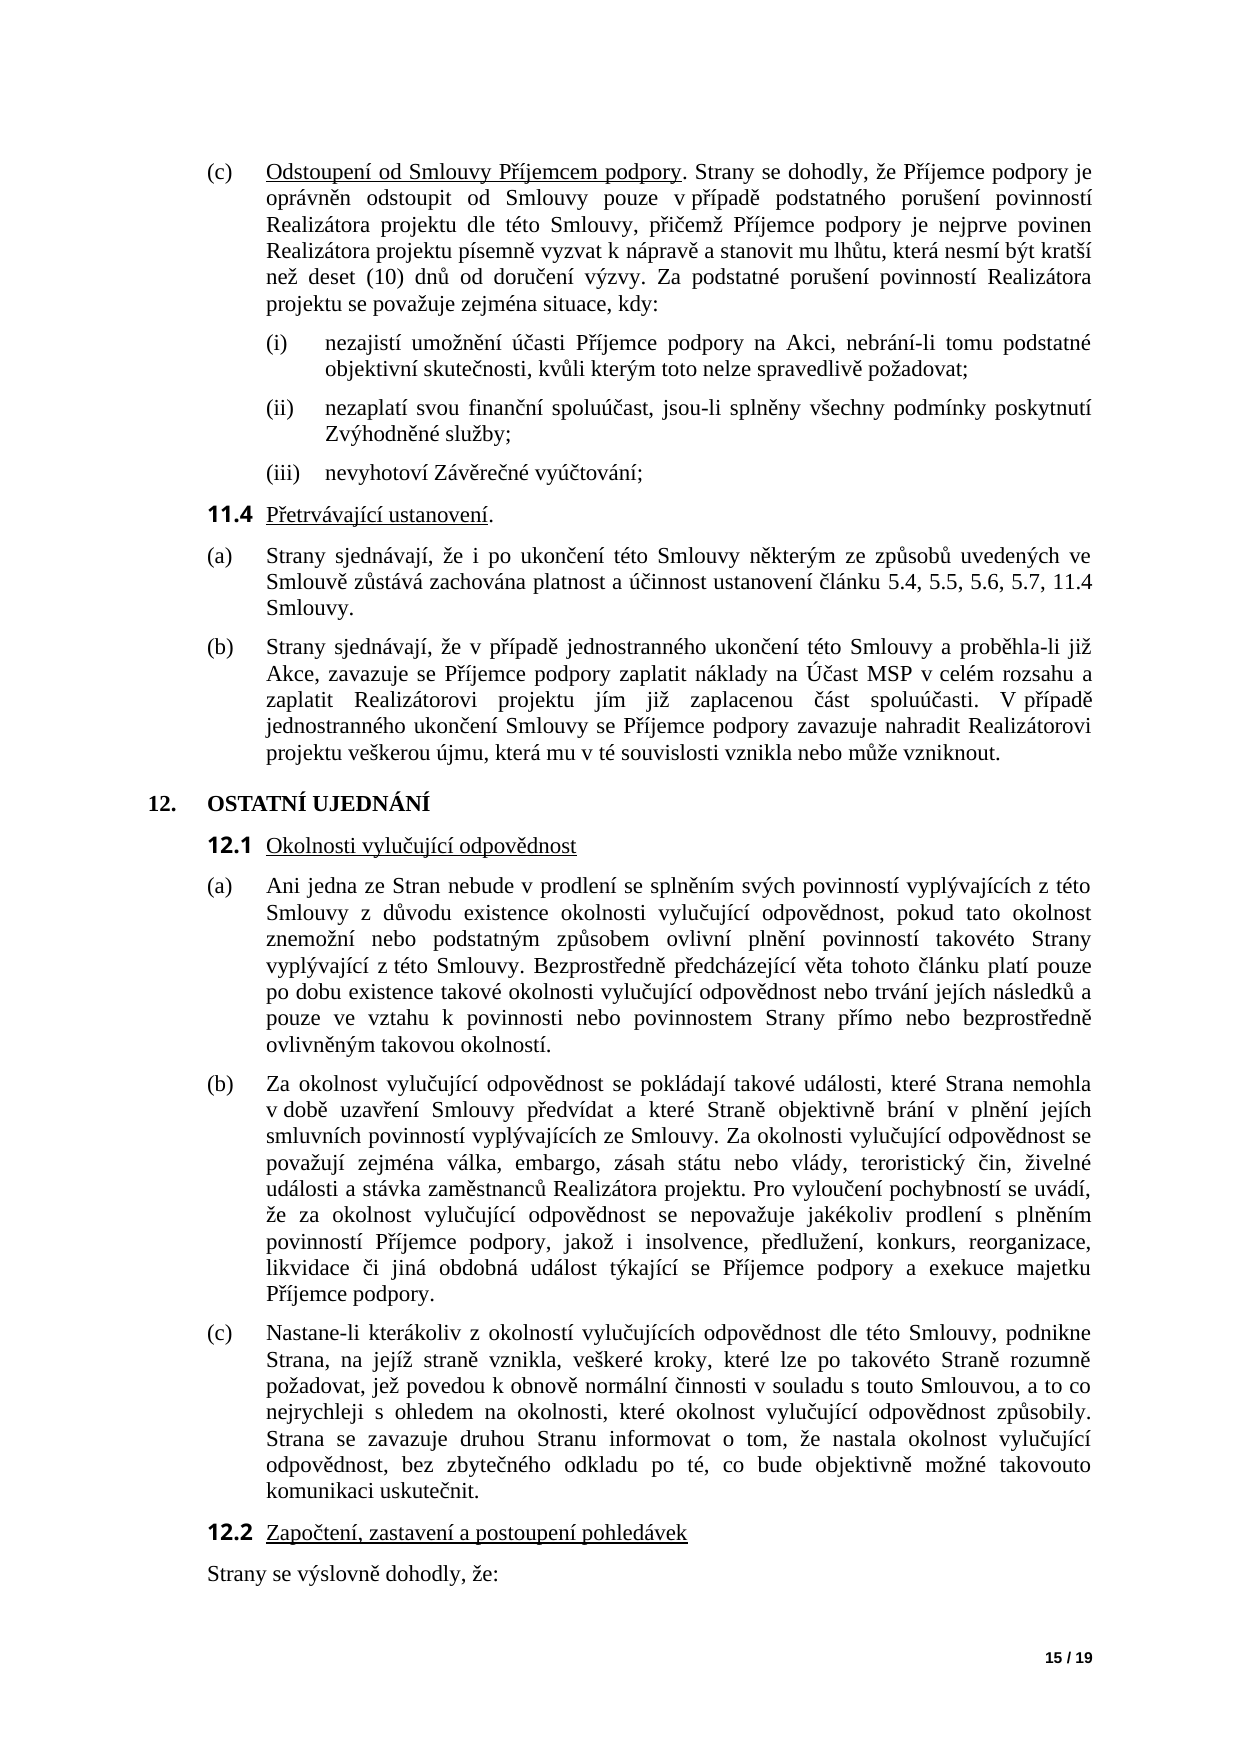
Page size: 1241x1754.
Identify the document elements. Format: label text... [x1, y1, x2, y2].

text Nastane-li kterákoliv z okolností vylučujících odpovědnost dle této Smlouvy, podnikne Strana, na jejíž straně vznikla, veškeré kroky, které lze po takovéto Straně rozumně požadovat, jež povedou k obnově normální činnosti v souladu s touto Smlouvou, a to co nejrychleji s ohledem na okolnosti, které okolnost vylučující odpovědnost způsobily. Strana se zavazuje druhou Stranu informovat o tom, že nastala okolnost vylučující odpovědnost, bez zbytečného odkladu po té, co bude objektivně možné takovouto komunikaci uskutečnit. [207, 1319, 1092, 1504]
subtitle Ostatní ujednání [148, 790, 1092, 816]
text Odstoupení od Smlouvy Příjemcem podpory. Strany se dohodly, že Příjemce podpory je oprávněn odstoupit od Smlouvy pouze v případě podstatného porušení povinností Realizátora projektu dle této Smlouvy, přičemž Příjemce podpory je nejprve povinen Realizátora projektu písemně vyzvat k nápravě a stanovit mu lhůtu, která nesmí být kratší než deset (10) dnů od doručení výzvy. Za podstatné porušení povinností Realizátora projektu se považuje zejména situace, kdy: [207, 158, 1092, 316]
text Přetrvávající ustanovení. [207, 498, 1092, 529]
text Ani jedna ze Stran nebude v prodlení se splněním svých povinností vyplývajících z této Smlouvy z důvodu existence okolnosti vylučující odpovědnost, pokud tato okolnost znemožní nebo podstatným způsobem ovlivní plnění povinností takovéto Strany vyplývající z této Smlouvy. Bezprostředně předcházející věta tohoto článku platí pouze po dobu existence takové okolnosti vylučující odpovědnost nebo trvání jejích následků a pouze ve vztahu k povinnosti nebo povinnostem Strany přímo nebo bezprostředně ovlivněným takovou okolností. [207, 873, 1092, 1057]
list Strany se výslovně dohodly, že: [207, 1560, 1092, 1586]
text Okolnosti vylučující odpovědnost [207, 829, 1092, 860]
text nezaplatí svou finanční spoluúčast, jsou-li splněny všechny podmínky poskytnutí Zvýhodněné služby; [266, 394, 1092, 447]
text Strany sjednávají, že i po ukončení této Smlouvy některým ze způsobů uvedených ve Smlouvě zůstává zachována platnost a účinnost ustanovení článku 5.4, 5.5, 5.6, 5.7, 11.4 Smlouvy. [207, 542, 1092, 621]
text nevyhotoví Závěrečné vyúčtování; [266, 459, 1092, 485]
text Započtení, zastavení a postoupení pohledávek [207, 1516, 1092, 1547]
text Za okolnost vylučující odpovědnost se pokládají takové události, které Strana nemohla v době uzavření Smlouvy předvídat a které Straně objektivně brání v plnění jejích smluvních povinností vyplývajících ze Smlouvy. Za okolnosti vylučující odpovědnost se považují zejména válka, embargo, zásah státu nebo vlády, teroristický čin, živelné události a stávka zaměstnanců Realizátora projektu. Pro vyloučení pochybností se uvádí, že za okolnost vylučující odpovědnost se nepovažuje jakékoliv prodlení s plněním povinností Příjemce podpory, jakož i insolvence, předlužení, konkurs, reorganizace, likvidace či jiná obdobná událost týkající se Příjemce podpory a exekuce majetku Příjemce podpory. [207, 1069, 1092, 1307]
text nezajistí umožnění účasti Příjemce podpory na Akci, nebrání-li tomu podstatné objektivní skutečnosti, kvůli kterým toto nelze spravedlivě požadovat; [266, 329, 1092, 381]
text Strany sjednávají, že v případě jednostranného ukončení této Smlouvy a proběhla-li již Akce, zavazuje se Příjemce podpory zaplatit náklady na Účast MSP v celém rozsahu a zaplatit Realizátorovi projektu jím již zaplacenou část spoluúčasti. V případě jednostranného ukončení Smlouvy se Příjemce podpory zavazuje nahradit Realizátorovi projektu veškerou újmu, která mu v té souvislosti vznikla nebo může vzniknout. [207, 633, 1092, 765]
